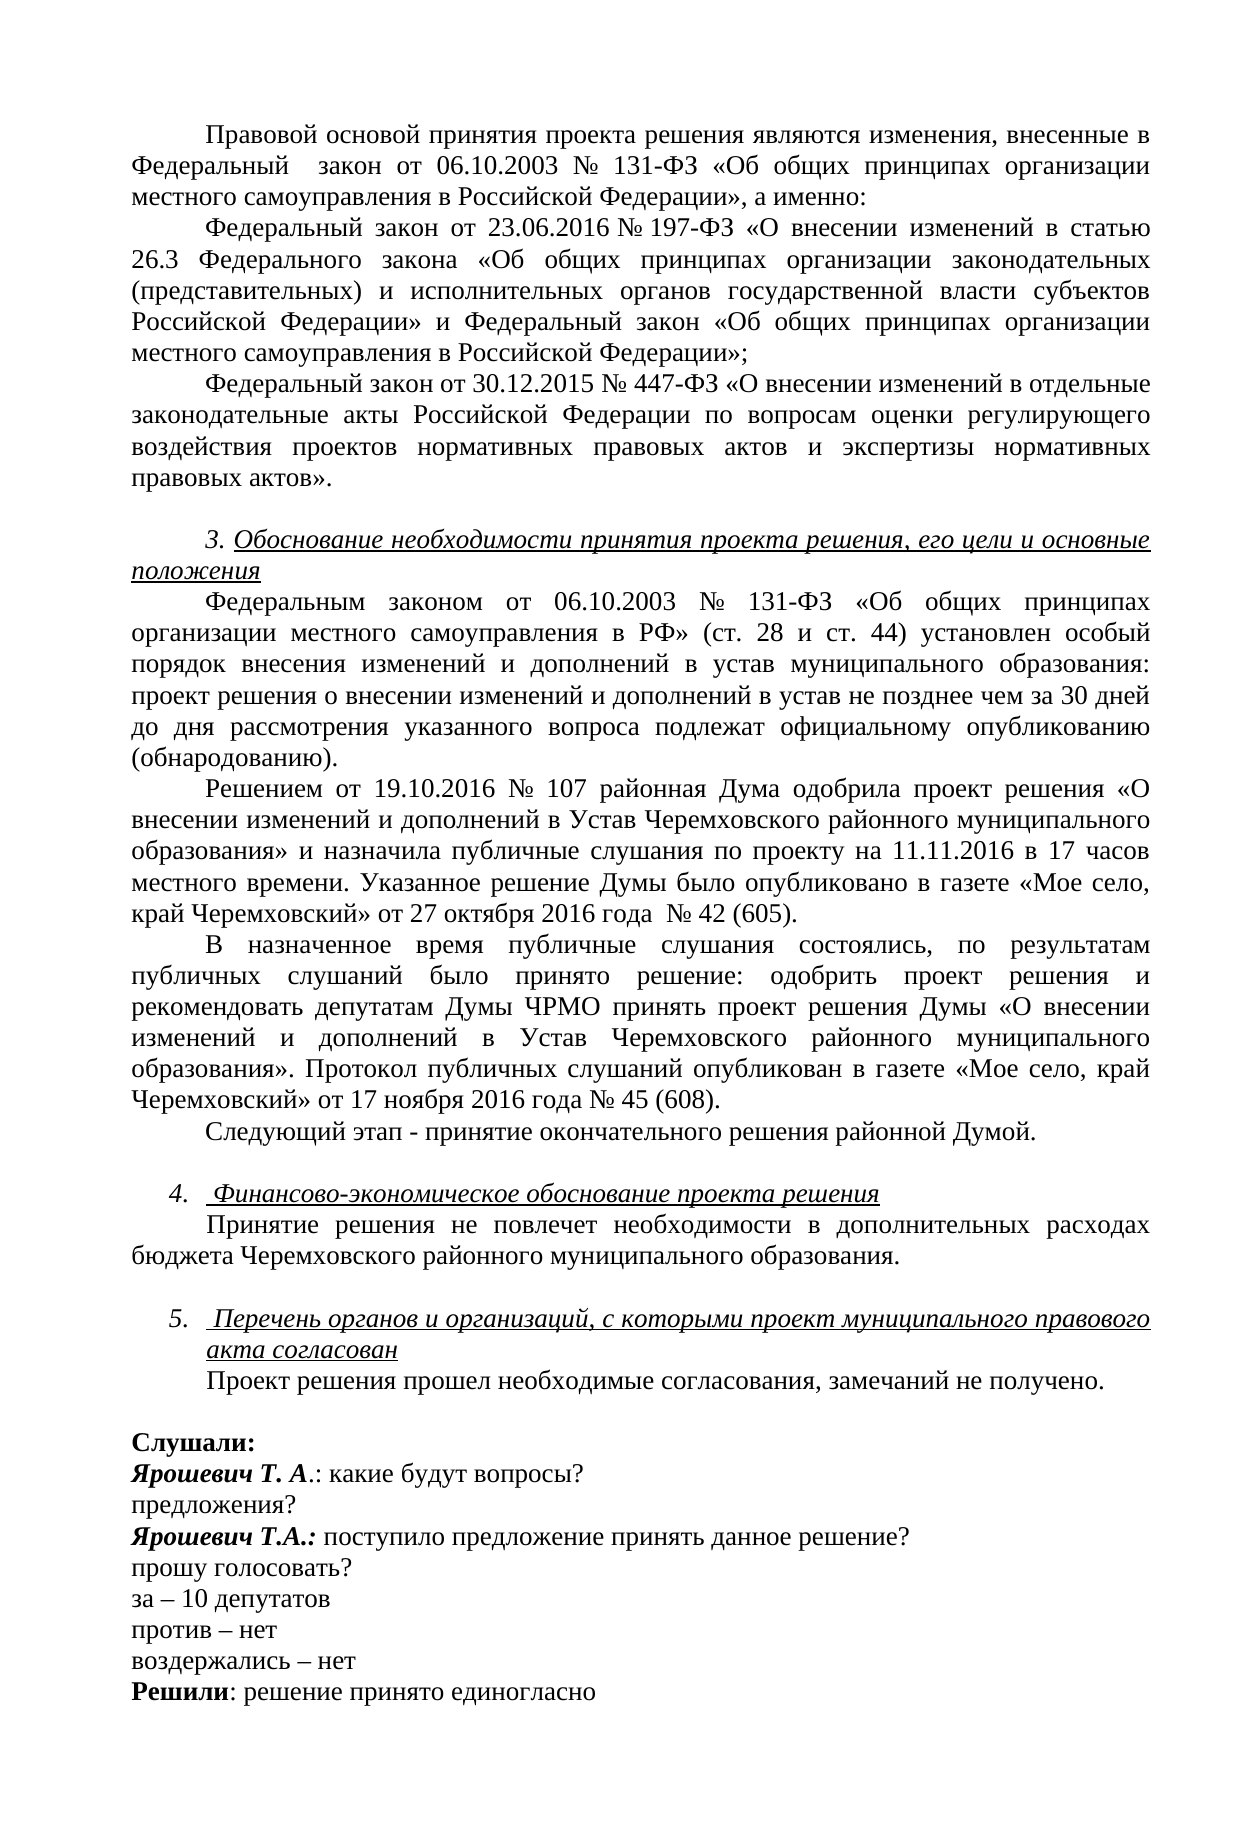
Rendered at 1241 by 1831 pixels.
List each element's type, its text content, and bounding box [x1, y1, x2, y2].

text Следующий этап - принятие окончательного решения районной Думой. [131, 1115, 1152, 1146]
text прошу голосовать? [131, 1551, 1152, 1582]
text против – нет [131, 1613, 1152, 1644]
text Решили: решение принято единогласно [131, 1675, 1152, 1707]
text 3. Обоснование необходимости принятия проекта решения, его цели и основные положения [131, 523, 1152, 585]
text за – 10 депутатов [131, 1582, 1152, 1613]
text Ярошевич Т.А.: поступило предложение принять данное решение? [131, 1520, 1152, 1551]
text Правовой основой принятия проекта решения являются изменения, внесенные в Федеральный закон от 06.10.2003 № 131-ФЗ «Об общих принципах организации местного самоуправления в Российской Федерации», а именно: [131, 118, 1152, 212]
list Финансово-экономическое обоснование проекта решения [169, 1177, 1152, 1208]
text Ярошевич Т. А.: какие будут вопросы? [131, 1457, 1152, 1488]
list Перечень органов и организаций, с которыми проект муниципального правового акта согласован [169, 1302, 1152, 1364]
text В назначенное время публичные слушания состоялись, по результатам публичных слушаний было принято решение: одобрить проект решения и рекомендовать депутатам Думы ЧРМО принять проект решения Думы «О внесении изменений и дополнений в Устав Черемховского районного муниципального образования». Протокол публичных слушаний опубликован в газете «Мое село, край Черемховский» от 17 ноября 2016 года № 45 (608). [131, 928, 1152, 1115]
text Федеральный закон от 23.06.2016 № 197-ФЗ «О внесении изменений в статью 26.3 Федерального закона «Об общих принципах организации законодательных (представительных) и исполнительных органов государственной власти субъектов Российской Федерации» и Федеральный закон «Об общих принципах организации местного самоуправления в Российской Федерации»; [131, 212, 1152, 367]
text Принятие решения не повлечет необходимости в дополнительных расходах бюджета Черемховского районного муниципального образования. [131, 1208, 1152, 1271]
text Решением от 19.10.2016 № 107 районная Дума одобрила проект решения «О внесении изменений и дополнений в Устав Черемховского районного муниципального образования» и назначила публичные слушания по проекту на 11.11.2016 в 17 часов местного времени. Указанное решение Думы было опубликовано в газете «Мое село, край Черемховский» от 27 октября 2016 года № 42 (605). [131, 772, 1152, 928]
text Федеральным законом от 06.10.2003 № 131-ФЗ «Об общих принципах организации местного самоуправления в РФ» (ст. 28 и ст. 44) установлен особый порядок внесения изменений и дополнений в устав муниципального образования: проект решения о внесении изменений и дополнений в устав не позднее чем за 30 дней до дня рассмотрения указанного вопроса подлежат официальному опубликованию (обнародованию). [131, 585, 1152, 772]
text воздержались – нет [131, 1644, 1152, 1675]
text Слушали: [131, 1426, 1152, 1457]
text Федеральный закон от 30.12.2015 № 447-ФЗ «О внесении изменений в отдельные законодательные акты Российской Федерации по вопросам оценки регулирующего воздействия проектов нормативных правовых актов и экспертизы нормативных правовых актов». [131, 367, 1152, 492]
text Проект решения прошел необходимые согласования, замечаний не получено. [206, 1364, 1152, 1395]
text предложения? [131, 1488, 1152, 1520]
